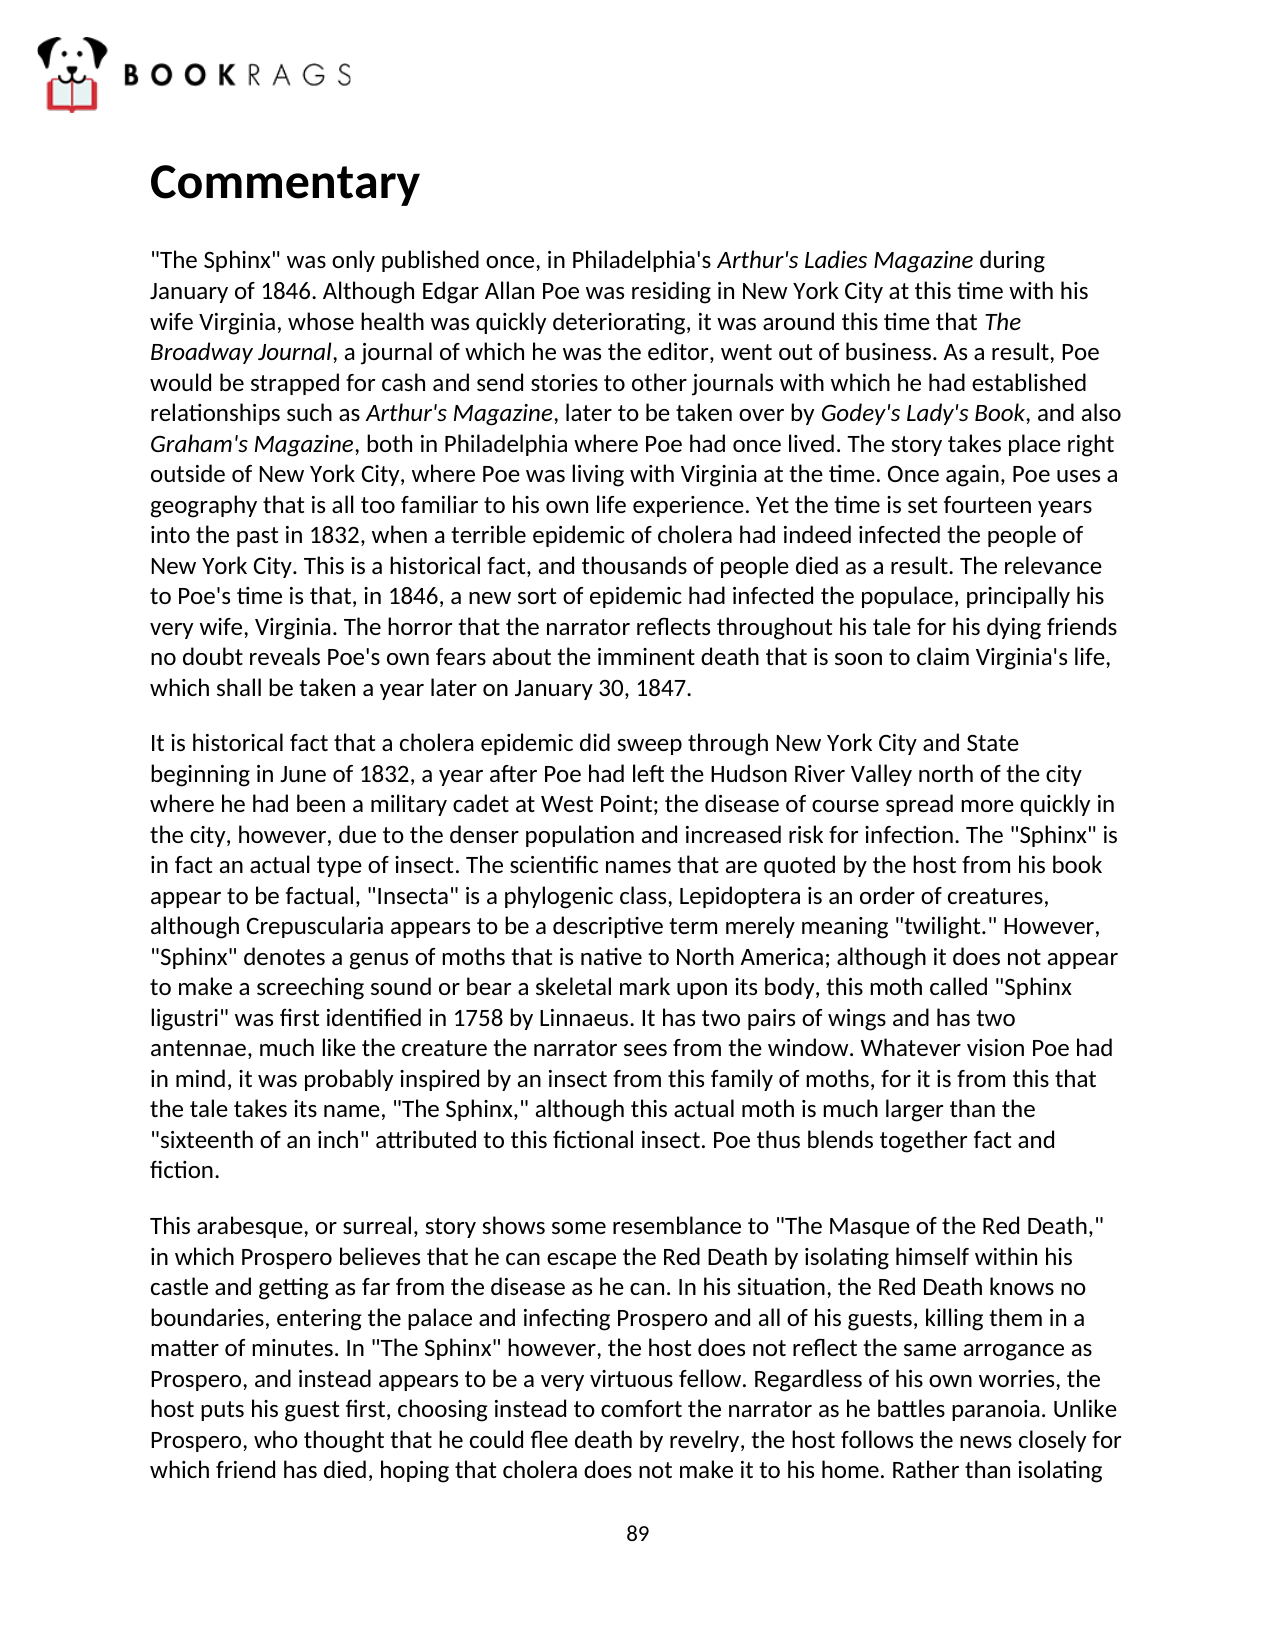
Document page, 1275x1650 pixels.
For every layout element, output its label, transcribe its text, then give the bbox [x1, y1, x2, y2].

text "The Sphinx" was only published once, in Philadelphia's Arthur's Ladies Magazine during January of 1846. Although Edgar Allan Poe was residing in New York City at this time with his wife Virginia, whose health was quickly deteriorating, it was around this time that The Broadway Journal, a journal of which he was the editor, went out of business. As a result, Poe would be strapped for cash and send stories to other journals with which he had established relationships such as Arthur's Magazine, later to be taken over by Godey's Lady's Book, and also Graham's Magazine, both in Philadelphia where Poe had once lived. The story takes place right outside of New York City, where Poe was living with Virginia at the time. Once again, Poe uses a geography that is all too familiar to his own life experience. Yet the time is set fourteen years into the past in 1832, when a terrible epidemic of cholera had indeed infected the people of New York City. This is a historical fact, and thousands of people died as a result. The relevance to Poe's time is that, in 1846, a new sort of epidemic had infected the populace, principally his very wife, Virginia. The horror that the narrator reflects throughout his tale for his dying friends no doubt reveals Poe's own fears about the imminent death that is soon to claim Virginia's life, which shall be taken a year later on January 30, 1847. [150, 244, 1125, 702]
picture [37, 37, 351, 113]
text Commentary [150, 150, 1125, 211]
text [150, 1210, 1125, 1485]
text It is historical fact that a cholera epidemic did sweep through New York City and State beginning in June of 1832, a year after Poe had left the Hudson River Valley north of the city where he had been a military cadet at West Point; the disease of course spread more quickly in the city, however, due to the denser population and increased risk for infection. The "Sphinx" is in fact an actual type of insect. The scientific names that are quoted by the host from his book appear to be factual, "Insecta" is a phylogenic class, Lepidoptera is an order of creatures, although Crepuscularia appears to be a descriptive term merely meaning "twilight." However, "Sphinx" denotes a genus of moths that is native to North America; although it does not appear to make a screeching sound or bear a skeletal mark upon its body, this moth called "Sphinx ligustri" was first identified in 1758 by Linnaeus. It has two pairs of wings and has two antennae, much like the creature the narrator sees from the window. Whatever vision Poe had in mind, it was probably inspired by an insect from this family of moths, for it is from this that the tale takes its name, "The Sphinx," although this actual moth is much larger than the "sixteenth of an inch" attributed to this fictional insect. Poe thus blends together fact and fiction. [150, 727, 1125, 1185]
